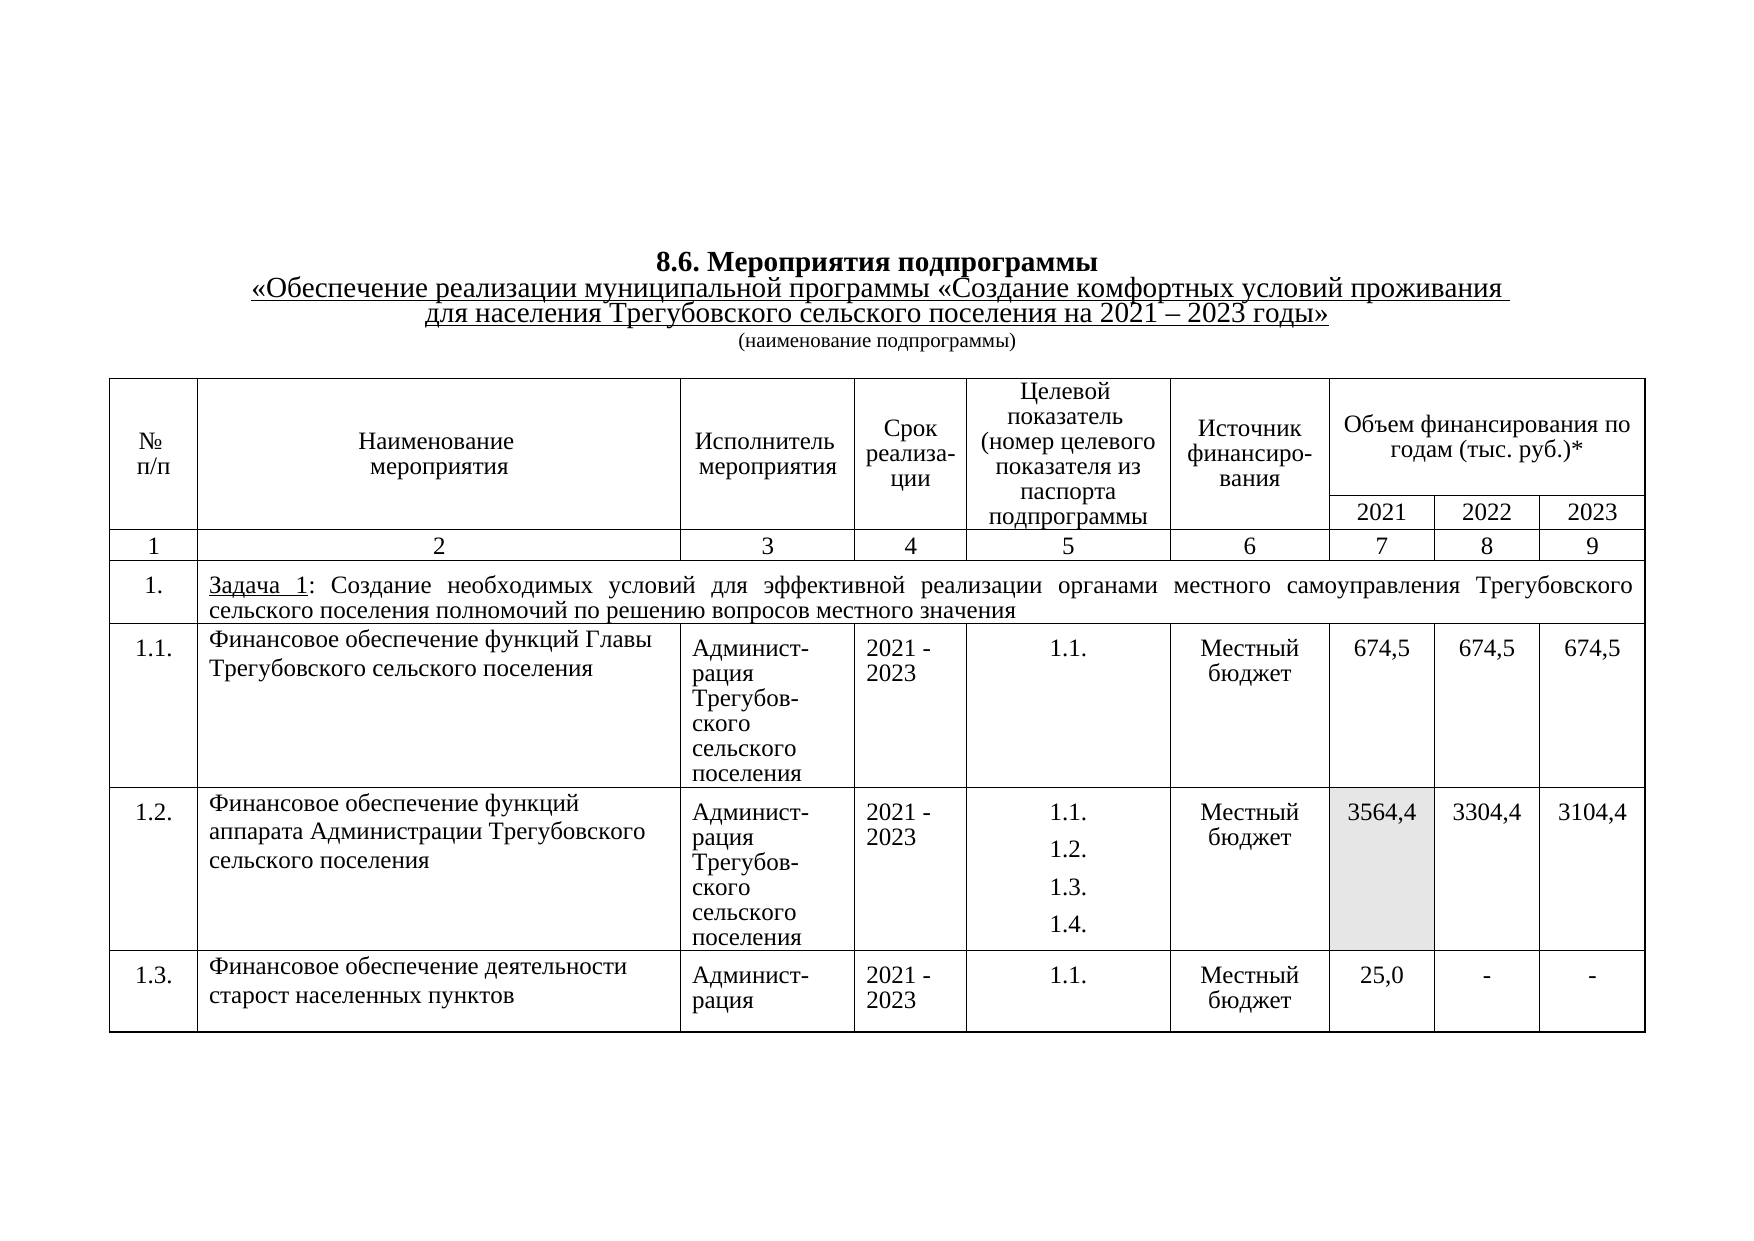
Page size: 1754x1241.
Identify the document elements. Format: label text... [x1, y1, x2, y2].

table_cell 3304,4 [1435, 788, 1539, 950]
text (наименование подпрограммы) [118, 328, 1636, 353]
table_cell 1.1. [967, 624, 1170, 787]
table_cell 2021 -2023 [855, 624, 966, 787]
table_cell 4 [855, 530, 966, 559]
table_cell 1 [110, 530, 197, 559]
table_cell 3104,4 [1540, 788, 1644, 950]
table_cell 674,5 [1330, 624, 1434, 787]
table_cell Местный бюджет [1171, 951, 1329, 1031]
table_header Источник финансиро-вания [1171, 379, 1329, 529]
table_header Объем финансирования по годам (тыс. руб.)* [1330, 379, 1644, 495]
table_cell 25,0 [1330, 951, 1434, 1031]
text «Обеспечение реализации муниципальной программы «Создание комфортных условий проживания [1134, 278, 1636, 303]
table_header Исполнитель мероприятия [681, 379, 854, 529]
table_cell 1.1. [967, 951, 1170, 1031]
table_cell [681, 951, 854, 1031]
table_cell 1.2. [110, 788, 197, 950]
table_cell 3564,4 [1330, 788, 1434, 950]
table_cell 1.1. 1.2. 1.3. 1.4. [967, 788, 1170, 950]
table_cell Админист-рация Трегубов-ского сельского поселения [681, 624, 854, 787]
table_cell Админист-рация Трегубов-ского сельского поселения [681, 788, 854, 950]
table_header Срок реализа-ции [855, 379, 966, 529]
text для населения Трегубовского сельского поселения на 2021 – 2023 годы» [118, 303, 1636, 328]
table_header Целевой показатель (номер целевого показателя из паспорта подпрограммы [967, 379, 1170, 529]
table_cell 674,5 [1540, 624, 1644, 787]
table_cell Задача 1: Создание необходимых условий для эффективной реализации органами местного самоуправления Трегубовского сельского поселения полномочий по решению вопросов местного значения [198, 561, 1644, 623]
table_cell Финансовое обеспечение функций аппарата Администрации Трегубовского сельского поселения [198, 788, 680, 950]
table_cell 9 [1540, 530, 1644, 559]
table_cell Финансовое обеспечение функций Главы Трегубовского сельского поселения [198, 624, 680, 787]
table_cell 2 [198, 530, 680, 559]
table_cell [198, 951, 680, 1031]
table_cell 1. [110, 561, 197, 623]
table_cell - [1540, 951, 1644, 1031]
table_cell 674,5 [1435, 624, 1539, 787]
table_cell 3 [681, 530, 854, 559]
table_cell Местный бюджет [1171, 624, 1329, 787]
table_cell 1.1. [110, 624, 197, 787]
table_cell 2021 -2023 [855, 951, 966, 1031]
table_cell 8 [1435, 530, 1539, 559]
table_cell - [1435, 951, 1539, 1031]
table_cell 2021 [1330, 496, 1434, 529]
text 8.6. Мероприятия подпрограммы [118, 244, 1636, 278]
table_header № п/п [110, 379, 197, 529]
text «Обеспечение реализации муниципальной программы «Создание комфортных условий проживания [118, 278, 1131, 303]
table_cell 5 [967, 530, 1170, 559]
table_cell 2021 -2023 [855, 788, 966, 950]
table_cell 7 [1330, 530, 1434, 559]
table_cell 1.3. [110, 951, 197, 1031]
table_cell 6 [1171, 530, 1329, 559]
table_cell 2023 [1540, 496, 1644, 529]
table_cell Местный бюджет [1171, 788, 1329, 950]
table_header Наименование мероприятия [198, 379, 680, 529]
table_cell 2022 [1435, 496, 1539, 529]
